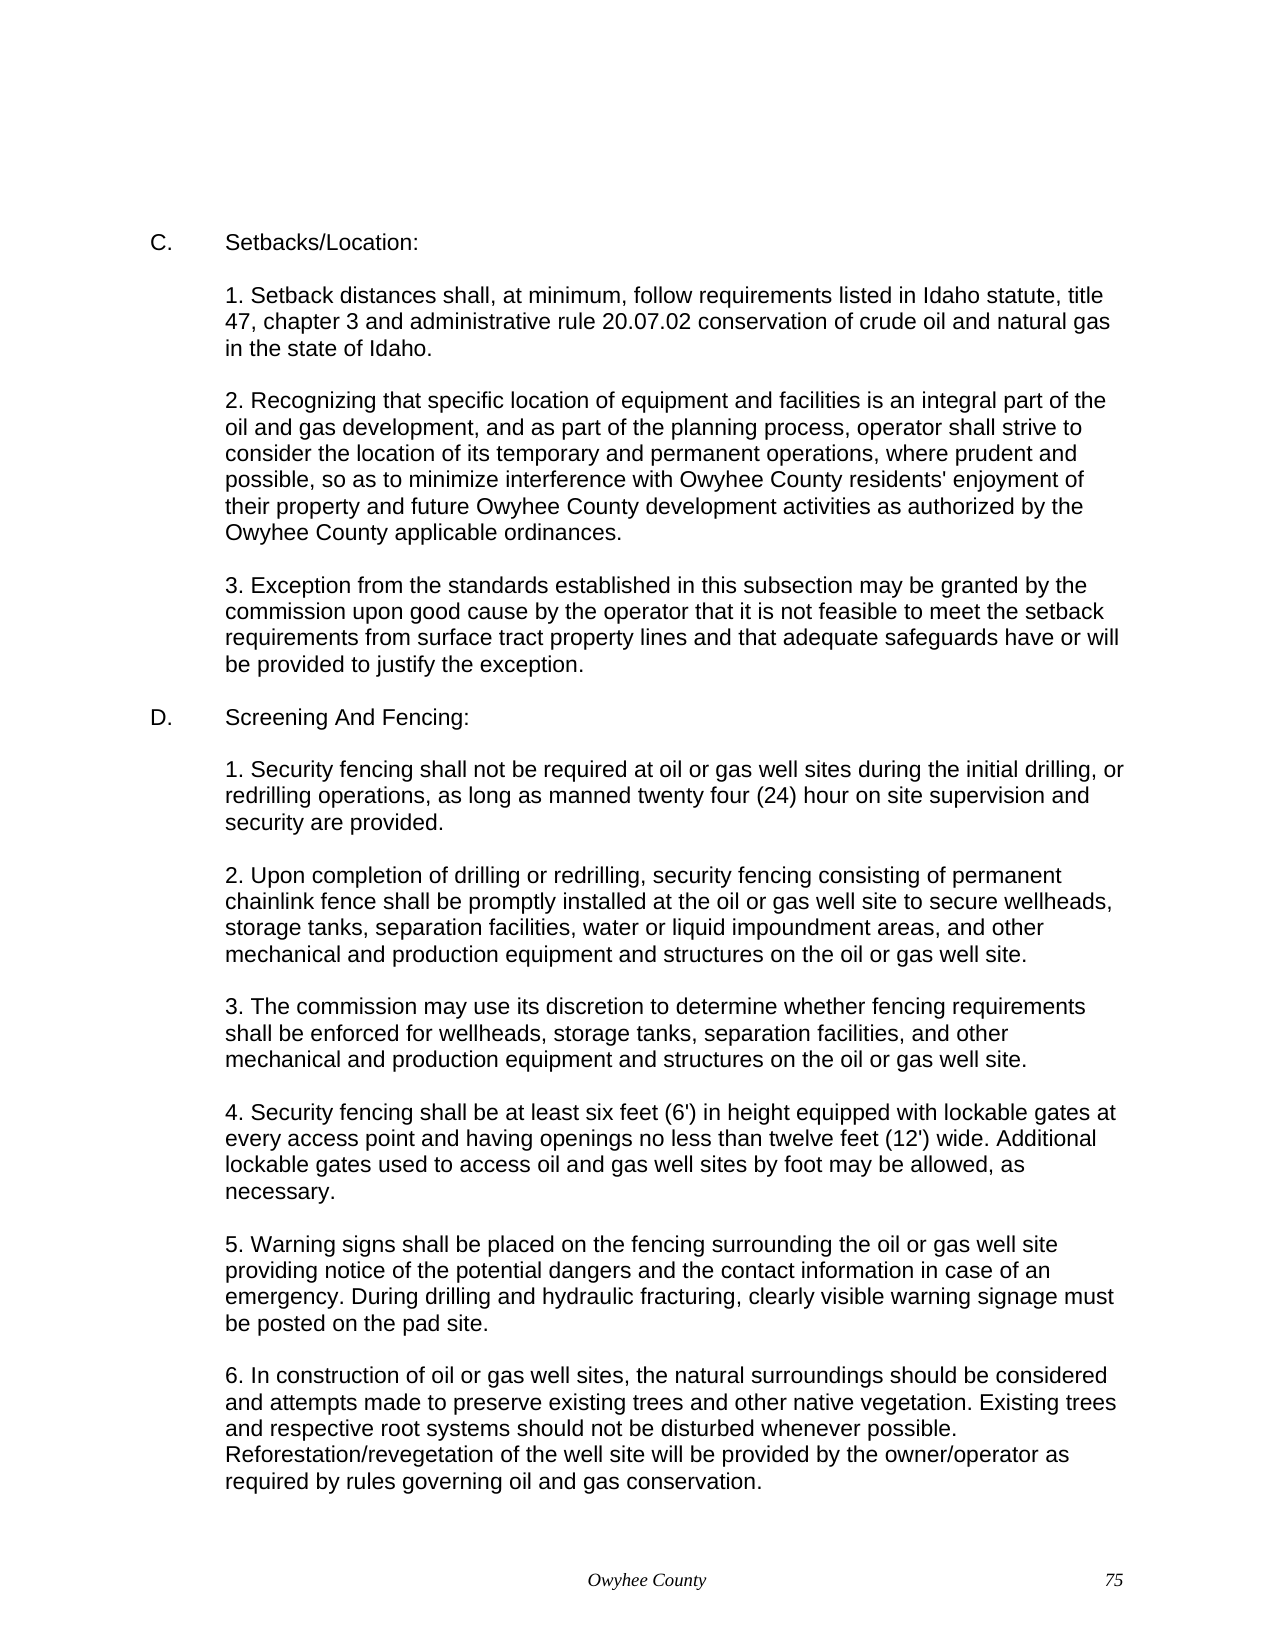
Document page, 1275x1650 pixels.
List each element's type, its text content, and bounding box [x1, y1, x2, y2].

text D. Screening And Fencing: [150, 703, 1125, 730]
text 5. Warning signs shall be placed on the fencing surrounding the oil or gas well site providing notice of the potential dangers and the contact information in case of an emergency. During drilling and hydraulic fracturing, clearly visible warning signage must be posted on the pad site. [225, 1231, 1125, 1336]
text C. Setbacks/Location: [150, 229, 1125, 255]
text 2. Upon completion of drilling or redrilling, security fencing consisting of permanent chainlink fence shall be promptly installed at the oil or gas well site to secure wellheads, storage tanks, separation facilities, water or liquid impoundment areas, and other mechanical and production equipment and structures on the oil or gas well site. [225, 862, 1125, 967]
text 6. In construction of oil or gas well sites, the natural surroundings should be considered and attempts made to preserve existing trees and other native vegetation. Existing trees and respective root systems should not be disturbed whenever possible. Reforestation/revegetation of the well site will be provided by the owner/operator as required by rules governing oil and gas conservation. [225, 1362, 1125, 1494]
text 4. Security fencing shall be at least six feet (6') in height equipped with lockable gates at every access point and having openings no less than twelve feet (12') wide. Additional lockable gates used to access oil and gas well sites by foot may be allowed, as necessary. [225, 1099, 1125, 1204]
text 1. Security fencing shall not be required at oil or gas well sites during the initial drilling, or redrilling operations, as long as manned twenty four (24) hour on site supervision and security are provided. [225, 756, 1125, 835]
text 3. The commission may use its discretion to determine whether fencing requirements shall be enforced for wellheads, storage tanks, separation facilities, and other mechanical and production equipment and structures on the oil or gas well site. [225, 993, 1125, 1072]
text 2. Recognizing that specific location of equipment and facilities is an integral part of the oil and gas development, and as part of the planning process, operator shall strive to consider the location of its temporary and permanent operations, where prudent and possible, so as to minimize interference with Owyhee County residents' enjoyment of their property and future Owyhee County development activities as authorized by the Owyhee County applicable ordinances. [225, 387, 1125, 545]
text 1. Setback distances shall, at minimum, follow requirements listed in Idaho statute, title 47, chapter 3 and administrative rule 20.07.02 conservation of crude oil and natural gas in the state of Idaho. [225, 282, 1125, 361]
text 3. Exception from the standards established in this subsection may be granted by the commission upon good cause by the operator that it is not feasible to meet the setback requirements from surface tract property lines and that adequate safeguards have or will be provided to justify the exception. [225, 572, 1125, 677]
